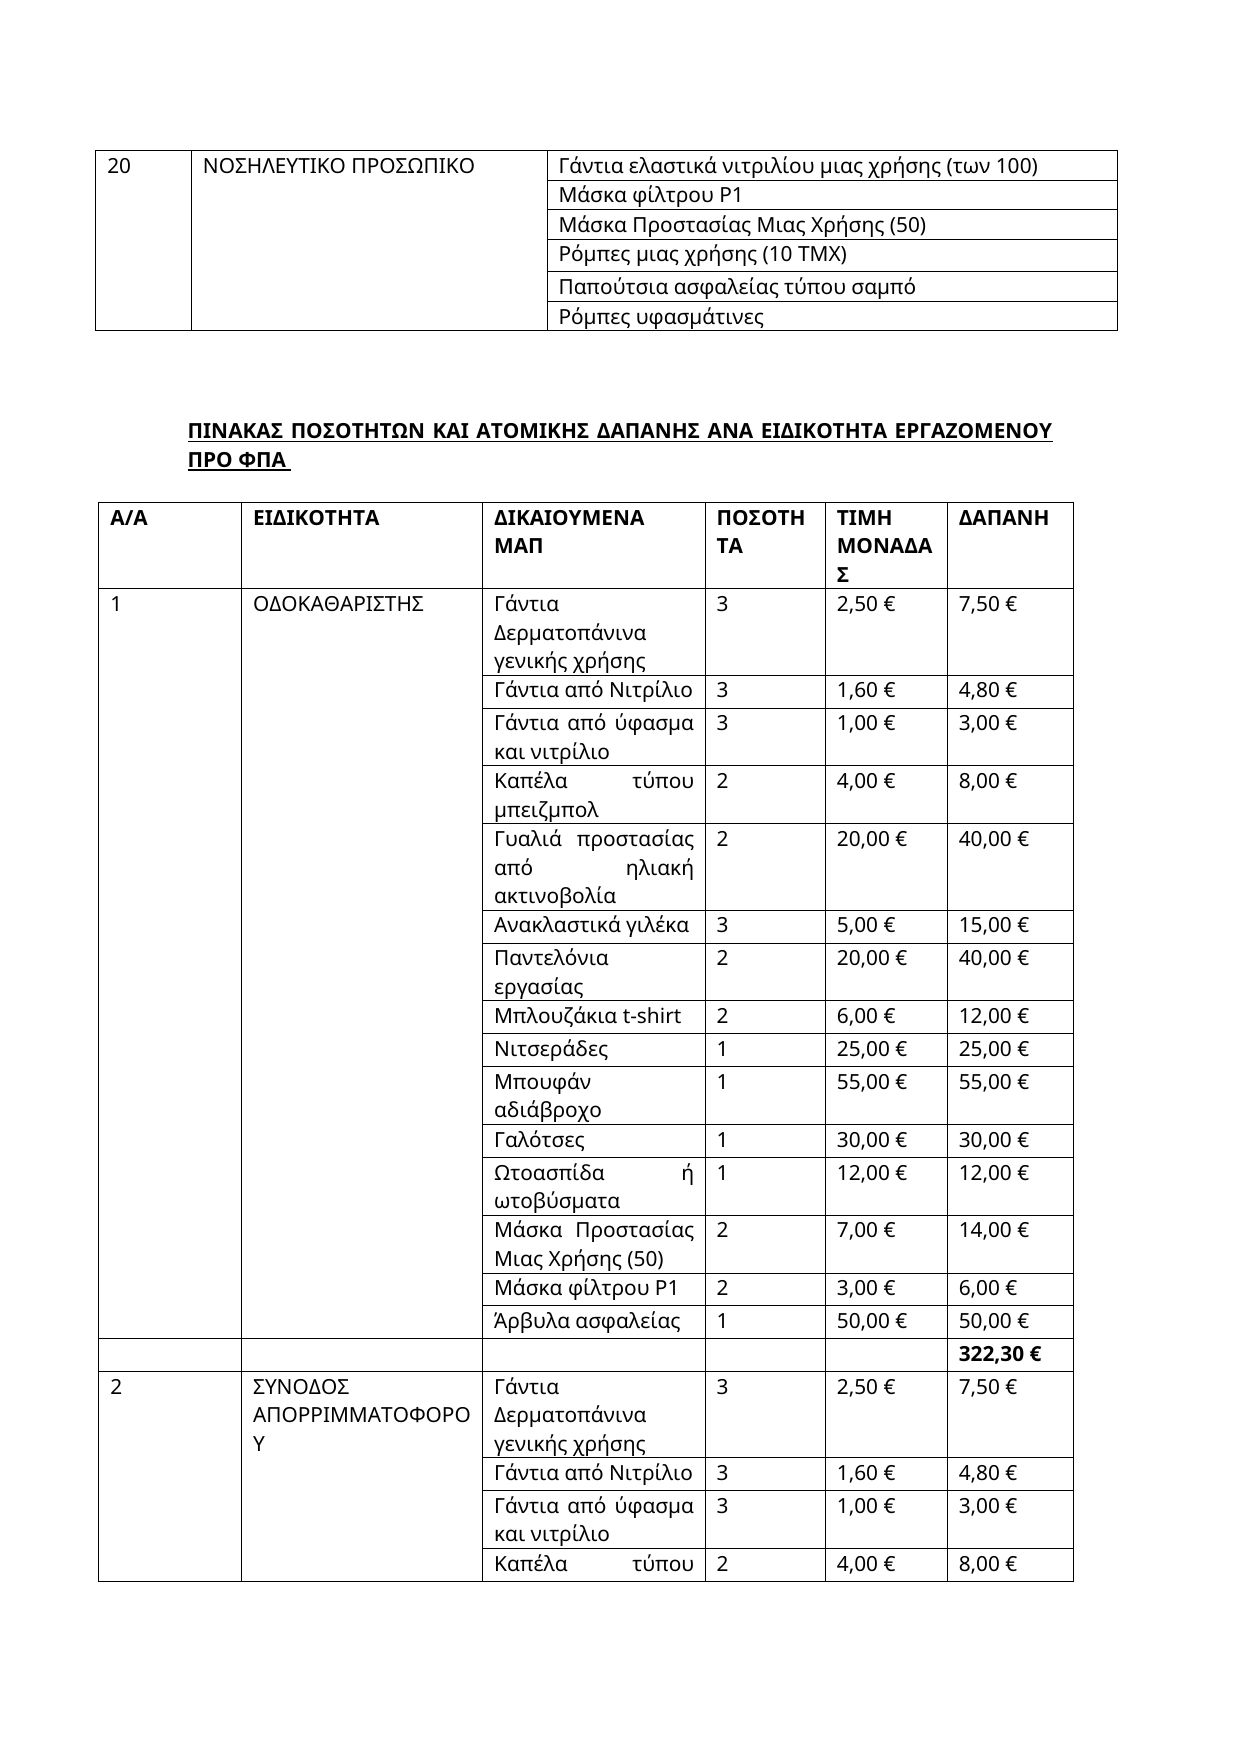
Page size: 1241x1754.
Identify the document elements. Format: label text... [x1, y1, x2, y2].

table_cell 3 [706, 911, 825, 942]
table_cell Γάντια από Νιτρίλιο [483, 676, 705, 707]
table_cell 12,00 € [948, 1001, 1073, 1033]
table_header ΔΙΚΑΙΟΥΜΕΝΑ ΜΑΠ [483, 503, 705, 588]
table_cell 3 [706, 1458, 825, 1490]
table_cell Καπέλα τύπου μπειζμπολ [483, 766, 705, 823]
table_cell Παντελόνια εργασίας [483, 944, 705, 1000]
table_cell 6,00 € [948, 1274, 1073, 1305]
table_cell 1 [706, 1158, 825, 1214]
table_cell Γάντια από ύφασμα και νιτρίλιο [483, 709, 705, 765]
table_cell 3,00 € [948, 709, 1073, 765]
table_cell ΟΔΟΚΑΘΑΡΙΣΤΗΣ [242, 589, 482, 1338]
table_cell 50,00 € [826, 1306, 947, 1338]
table_cell 15,00 € [948, 911, 1073, 942]
table_cell 14,00 € [948, 1216, 1073, 1272]
table_cell [706, 1339, 825, 1371]
table_cell Παπούτσια ασφαλείας τύπου σαμπό [548, 272, 1117, 301]
table_cell 2,50 € [826, 1372, 947, 1457]
table_cell 55,00 € [826, 1067, 947, 1124]
table_cell 3 [706, 1491, 825, 1548]
table_cell Μάσκα φίλτρου P1 [548, 181, 1117, 209]
table_cell [242, 1339, 482, 1371]
table_cell 50,00 € [948, 1306, 1073, 1338]
table_cell 20 [96, 151, 191, 330]
table_cell 2 [706, 766, 825, 823]
table_cell Γάντια Δερματοπάνινα γενικής χρήσης [483, 589, 705, 674]
table_cell Γαλότσες [483, 1125, 705, 1157]
table_cell 1 [706, 1034, 825, 1066]
table_cell 4,00 € [826, 1549, 947, 1581]
table_cell 322,30 € [948, 1339, 1073, 1371]
table_cell 2 [706, 1274, 825, 1305]
table_cell Νιτσεράδες [483, 1034, 705, 1066]
table_cell 7,00 € [826, 1216, 947, 1272]
table_cell 4,00 € [826, 766, 947, 823]
table_cell 3 [706, 709, 825, 765]
table_cell Μπλουζάκια t-shirt [483, 1001, 705, 1033]
table_cell 1,00 € [826, 709, 947, 765]
table_cell Γάντια Δερματοπάνινα γενικής χρήσης [483, 1372, 705, 1457]
table_cell 20,00 € [826, 824, 947, 909]
table_cell 3 [706, 1372, 825, 1457]
table_header ΔΑΠΑΝΗ [948, 503, 1073, 588]
table_cell 25,00 € [948, 1034, 1073, 1066]
table_cell Ρόμπες μιας χρήσης (10 ΤΜΧ) [548, 240, 1117, 271]
table_cell 30,00 € [948, 1125, 1073, 1157]
table_cell Μάσκα Προστασίας Μιας Χρήσης (50) [483, 1216, 705, 1272]
table_cell 1 [706, 1125, 825, 1157]
table_cell 2 [706, 1549, 825, 1581]
table_header ΕΙΔΙΚΟΤΗΤΑ [242, 503, 482, 588]
table_cell [483, 1339, 705, 1371]
text ΠΙΝΑΚΑΣ ΠΟΣΟΤΗΤΩΝ ΚΑΙ ΑΤΟΜΙΚΗΣ ΔΑΠΑΝΗΣ ΑΝΑ ΕΙΔΙΚΟΤΗΤΑ ΕΡΓΑΖΟΜΕΝΟΥ ΠΡΟ ΦΠΑ [187, 442, 1053, 473]
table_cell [483, 1549, 705, 1581]
table_cell 1 [706, 1067, 825, 1124]
table_cell 2 [706, 1216, 825, 1272]
table_cell ΝΟΣΗΛΕΥΤΙΚΟ ΠΡΟΣΩΠΙΚΟ [192, 151, 547, 330]
table_cell 5,00 € [826, 911, 947, 942]
table_cell Ρόμπες υφασμάτινες [548, 302, 1117, 330]
table_cell Γάντια από Νιτρίλιο [483, 1458, 705, 1490]
table_header ΠΟΣΟΤΗΤΑ [706, 503, 825, 588]
table_cell 1,60 € [826, 1458, 947, 1490]
table_cell 2 [706, 1001, 825, 1033]
table_cell Ανακλαστικά γιλέκα [483, 911, 705, 942]
table_cell 3 [706, 676, 825, 707]
table_cell 1,00 € [826, 1491, 947, 1548]
table_cell 30,00 € [826, 1125, 947, 1157]
table_cell 25,00 € [826, 1034, 947, 1066]
table_cell 8,00 € [948, 1549, 1073, 1581]
table_cell 3,00 € [948, 1491, 1073, 1548]
table_cell [99, 1339, 241, 1371]
table_cell 12,00 € [826, 1158, 947, 1214]
table_header ΤΙΜΗ ΜΟΝΑΔΑΣ [826, 503, 947, 588]
table_cell 7,50 € [948, 589, 1073, 674]
table_cell Άρβυλα ασφαλείας [483, 1306, 705, 1338]
table_cell 4,80 € [948, 676, 1073, 707]
table_cell 3 [706, 589, 825, 674]
table_cell Γυαλιά προστασίας από ηλιακή ακτινοβολία [483, 824, 705, 909]
table_cell 4,80 € [948, 1458, 1073, 1490]
table_cell 40,00 € [948, 944, 1073, 1000]
table_cell Ωτοασπίδα ή ωτοβύσματα [483, 1158, 705, 1214]
table_cell Γάντια από ύφασμα και νιτρίλιο [483, 1491, 705, 1548]
table_cell 55,00 € [948, 1067, 1073, 1124]
table_cell 2 [706, 824, 825, 909]
table_header Α/Α [99, 503, 241, 588]
table_cell 2 [99, 1372, 241, 1581]
table_cell 6,00 € [826, 1001, 947, 1033]
table_cell 2,50 € [826, 589, 947, 674]
table_cell 3,00 € [826, 1274, 947, 1305]
table_cell 12,00 € [948, 1158, 1073, 1214]
table_cell 1 [706, 1306, 825, 1338]
table_cell Γάντια ελαστικά νιτριλίου μιας χρήσης (των 100) [548, 151, 1117, 179]
table_cell 2 [706, 944, 825, 1000]
table_cell 1 [99, 589, 241, 1338]
table_cell Μάσκα φίλτρου P1 [483, 1274, 705, 1305]
table_cell [826, 1339, 947, 1371]
table_cell 20,00 € [826, 944, 947, 1000]
table_cell 8,00 € [948, 766, 1073, 823]
table_cell Μπουφάν αδιάβροχο [483, 1067, 705, 1124]
table_cell 1,60 € [826, 676, 947, 707]
table_cell ΣΥΝΟΔΟΣ ΑΠΟΡΡΙΜΜΑΤΟΦΟΡΟΥ [242, 1372, 482, 1581]
table_cell 40,00 € [948, 824, 1073, 909]
table_cell 7,50 € [948, 1372, 1073, 1457]
table_cell Μάσκα Προστασίας Μιας Χρήσης (50) [548, 210, 1117, 238]
text ΠΙΝΑΚΑΣ ΠΟΣΟΤΗΤΩΝ ΚΑΙ ΑΤΟΜΙΚΗΣ ΔΑΠΑΝΗΣ ΑΝΑ ΕΙΔΙΚΟΤΗΤΑ ΕΡΓΑΖΟΜΕΝΟΥ ΠΡΟ ΦΠΑ [187, 417, 1053, 441]
